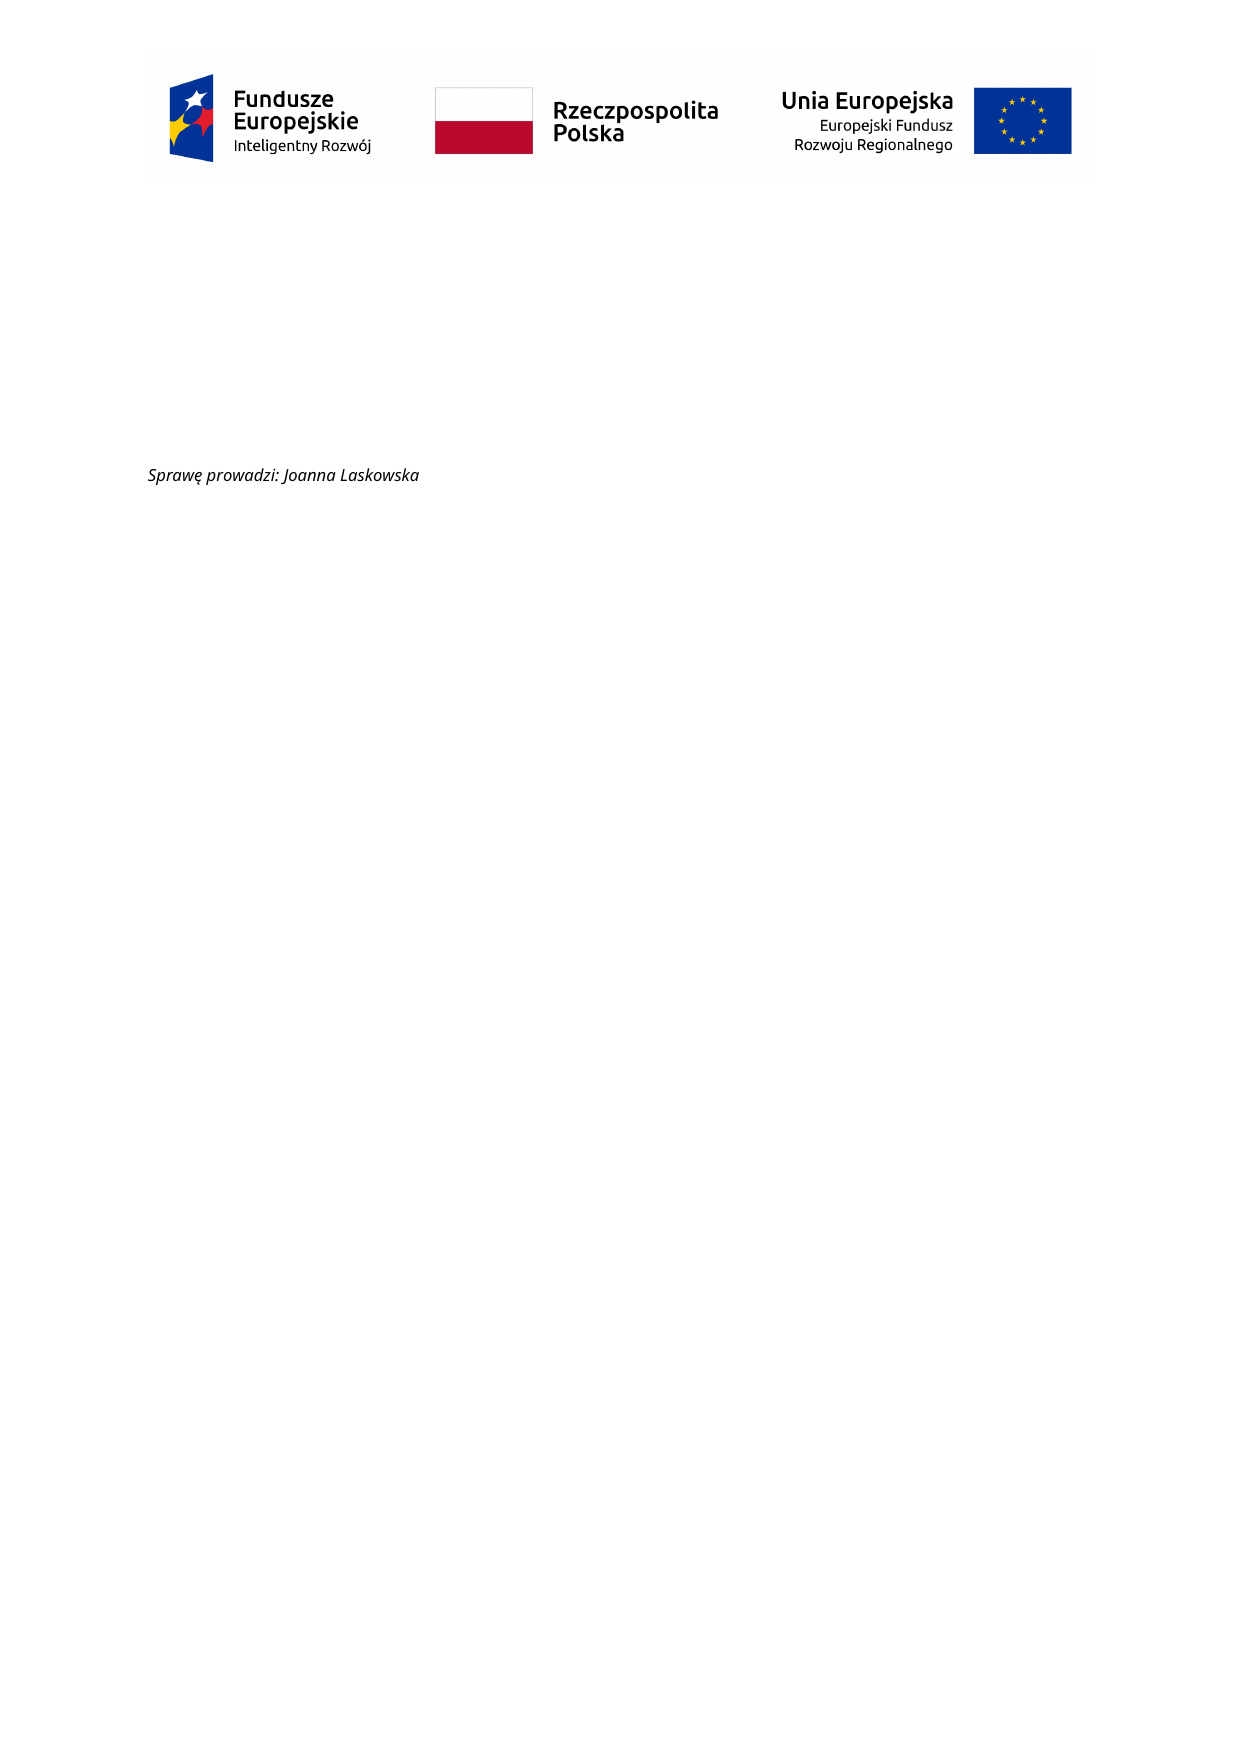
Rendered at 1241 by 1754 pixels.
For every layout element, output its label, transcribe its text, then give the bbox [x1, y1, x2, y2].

picture [148, 52, 1093, 184]
text Sprawę prowadzi: Joanna Laskowska [148, 464, 1093, 486]
